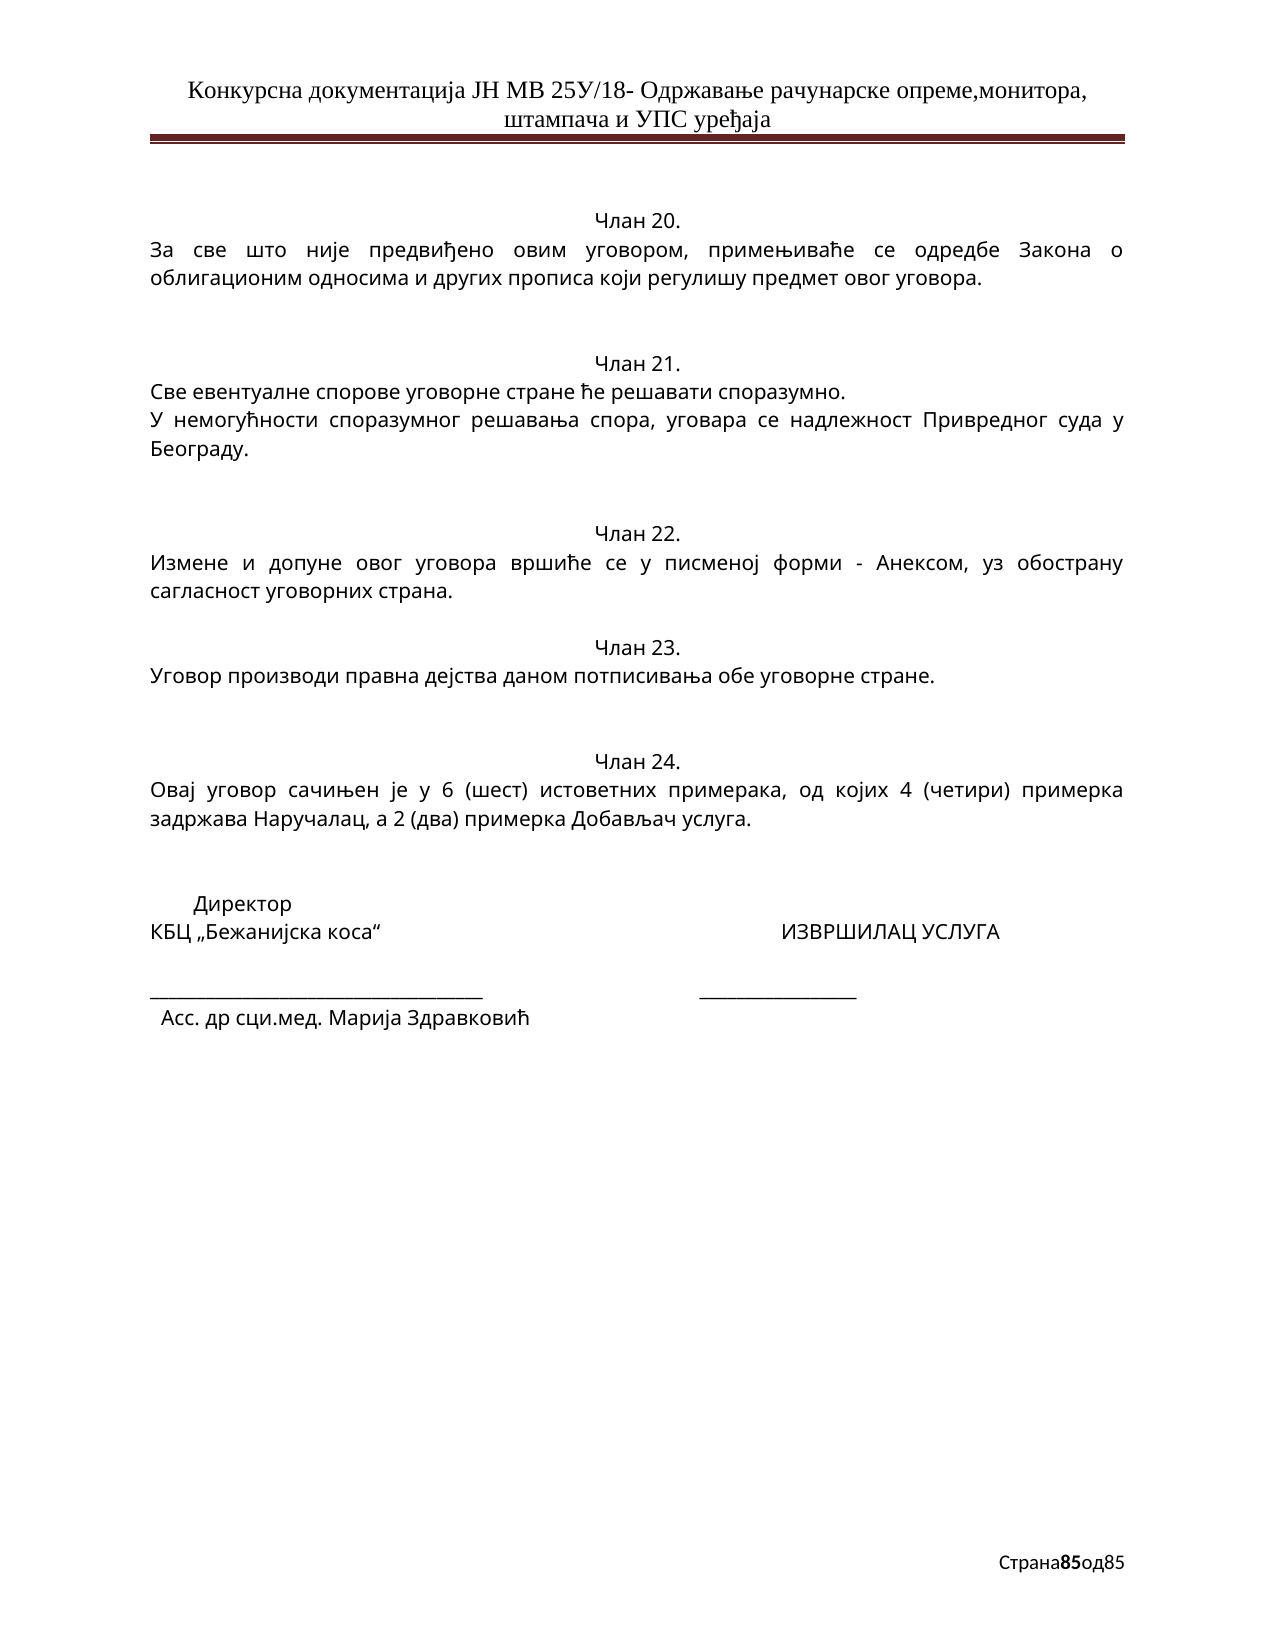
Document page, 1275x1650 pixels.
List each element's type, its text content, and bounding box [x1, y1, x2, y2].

text У немогућности споразумног решавања спора, уговара се надлежност Привредног суда у Београду. [150, 406, 1125, 462]
text ____________________________________ _________________ [150, 974, 1125, 1003]
text Члан 24. [150, 747, 1125, 775]
text Све евентуалне спорове уговорне стране ће решавати споразумно. [150, 377, 1125, 406]
text Члан 21. [150, 349, 1125, 377]
text Измене и допуне овог уговора вршиће се у писменој форми - Анексом, уз обострану сагласност уговорних страна. [150, 548, 1125, 604]
text Члан 23. [150, 633, 1125, 661]
text Асс. др сци.мед. Марија Здравковић [150, 1003, 1125, 1031]
text За све што није предвиђено овим уговором, примењиваће се одредбе Закона о облигационим односима и других прописа који регулишу предмет овог уговора. [150, 235, 1125, 292]
text Члан 20. [150, 206, 1125, 235]
text Уговор производи правна дејства даном потписивања обе уговорне стране. [150, 661, 1125, 690]
text Члан 22. [150, 519, 1125, 548]
text КБЦ „Бежанијска коса“ ИЗВРШИЛАЦ УСЛУГА [150, 917, 1125, 946]
text Директор [150, 889, 1125, 917]
text Овај уговор сачињен је у 6 (шест) истоветних примерака, од којих 4 (четири) примерка задржава Наручалац, а 2 (два) примерка Добављач услуга. [150, 775, 1125, 832]
